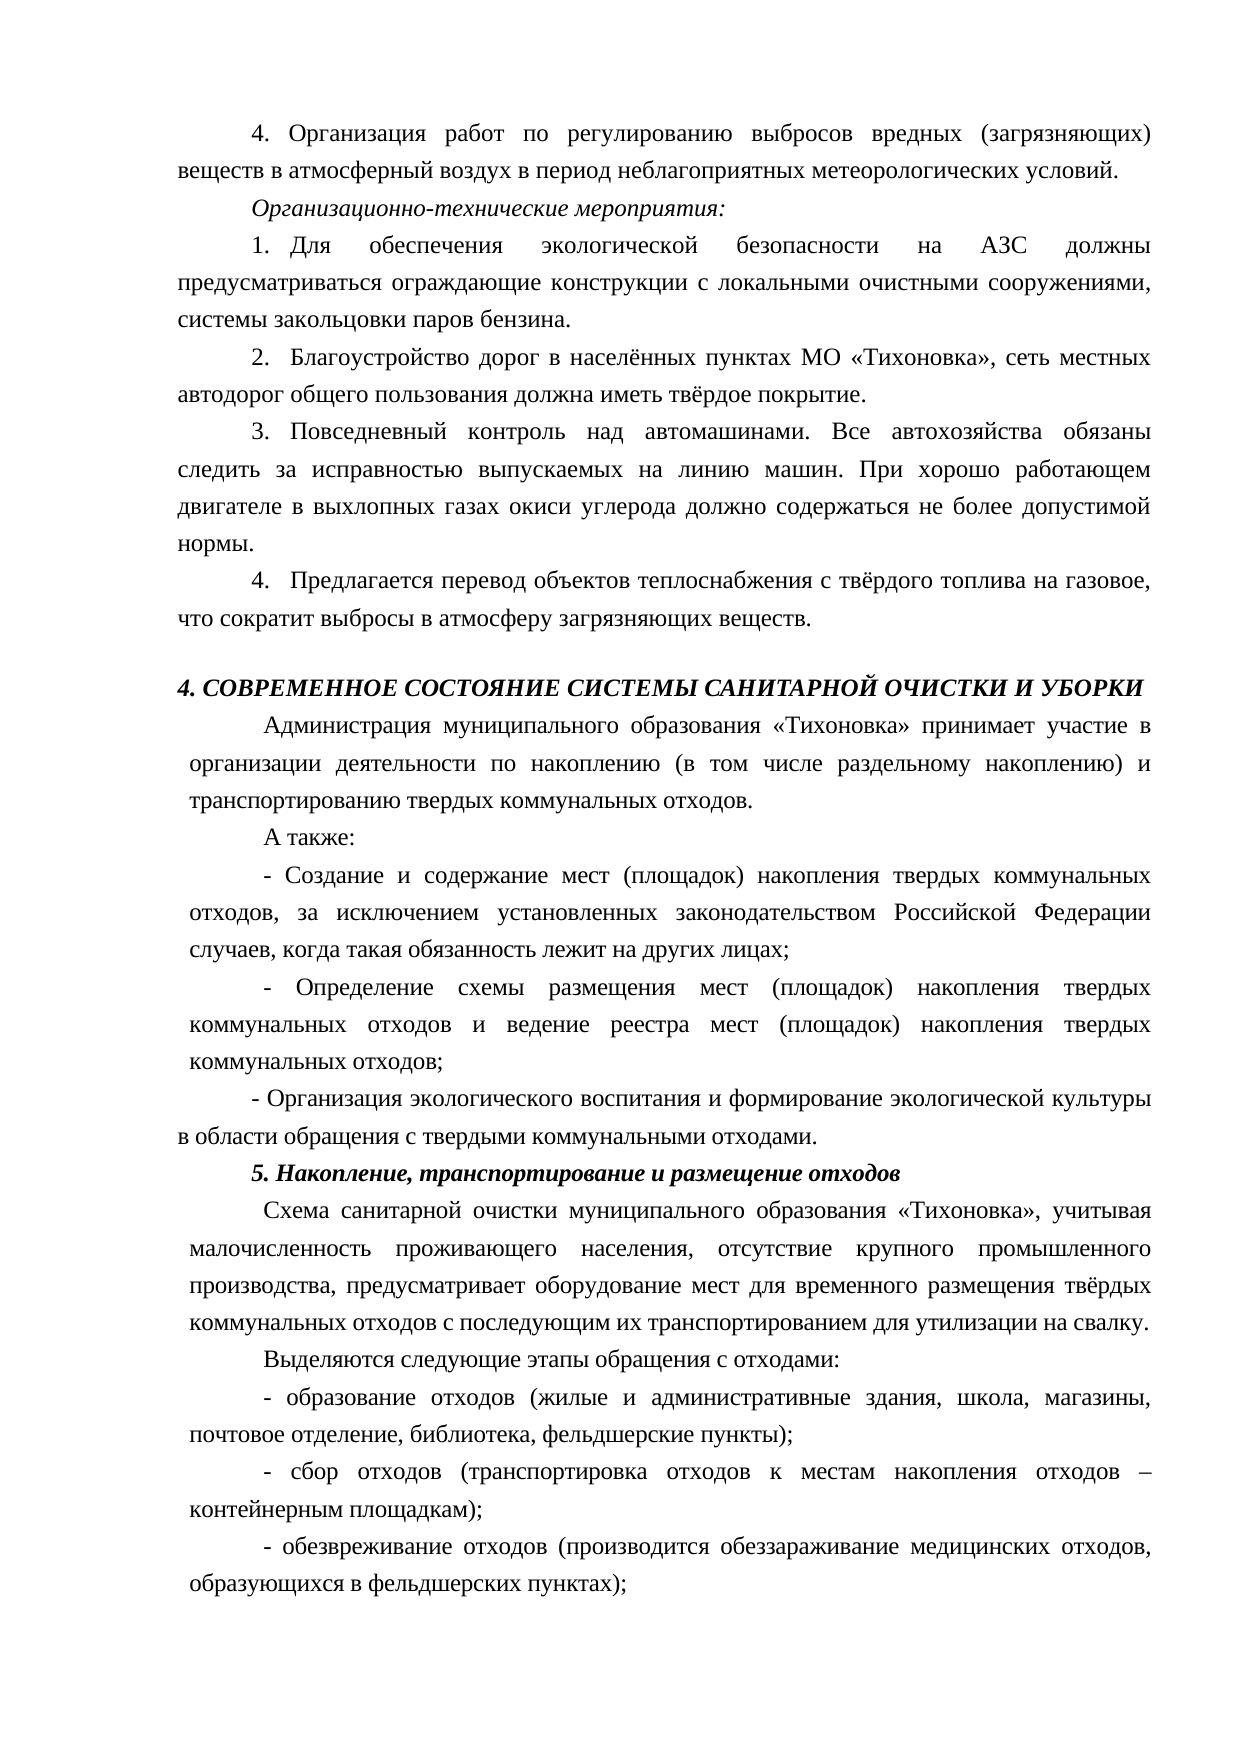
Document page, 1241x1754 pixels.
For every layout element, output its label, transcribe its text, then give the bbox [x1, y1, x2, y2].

text Организационно-технические мероприятия: [177, 193, 1152, 221]
text Администрация муниципального образования «Тихоновка» принимает участие в организации деятельности по накоплению (в том числе раздельному накоплению) и транспортированию твердых коммунальных отходов. [189, 711, 1152, 814]
text Схема санитарной очистки муниципального образования «Тихоновка», учитывая малочисленность проживающего населения, отсутствие крупного промышленного производства, предусматривает оборудование мест для временного размещения твёрдых коммунальных отходов с последующим их транспортированием для утилизации на свалку. [189, 1195, 1152, 1336]
text - образование отходов (жилые и административные здания, школа, магазины, почтовое отделение, библиотека, фельдшерские пункты); [189, 1382, 1152, 1448]
list Для обеспечения экологической безопасности на АЗС должны предусматриваться ограждающие конструкции с локальными очистными сооружениями, системы закольцовки паров бензина. [177, 230, 1152, 333]
text - обезвреживание отходов (производится обеззараживание медицинских отходов, образующихся в фельдшерских пунктах); [189, 1531, 1152, 1597]
text - сбор отходов (транспортировка отходов к местам накопления отходов – контейнерным площадкам); [189, 1456, 1152, 1522]
subtitle 4. Современное состояние системы санитарной очистки и уборки [177, 673, 1152, 702]
list Предлагается перевод объектов теплоснабжения с твёрдого топлива на газовое, что сократит выбросы в атмосферу загрязняющих веществ. [177, 566, 1152, 632]
text Выделяются следующие этапы обращения с отходами: [189, 1344, 1152, 1373]
text А также: [189, 822, 1152, 851]
list Благоустройство дорог в населённых пунктах МО «Тихоновка», сеть местных автодорог общего пользования должна иметь твёрдое покрытие. [177, 342, 1152, 408]
text - Создание и содержание мест (площадок) накопления твердых коммунальных отходов, за исключением установленных законодательством Российской Федерации случаев, когда такая обязанность лежит на других лицах; [189, 860, 1152, 963]
text - Определение схемы размещения мест (площадок) накопления твердых коммунальных отходов и ведение реестра мест (площадок) накопления твердых коммунальных отходов; [189, 972, 1152, 1075]
list Повседневный контроль над автомашинами. Все автохозяйства обязаны следить за исправностью выпускаемых на линию машин. При хорошо работающем двигателе в выхлопных газах окиси углерода должно содержаться не более допустимой нормы. [177, 416, 1152, 557]
text - Организация экологического воспитания и формирование экологической культуры в области обращения с твердыми коммунальными отходами. [177, 1083, 1152, 1149]
text 4. Организация работ по регулированию выбросов вредных (загрязняющих) веществ в атмосферный воздух в период неблагоприятных метеорологических условий. [177, 118, 1152, 184]
text 5. Накопление, транспортирование и размещение отходов [177, 1158, 1152, 1187]
